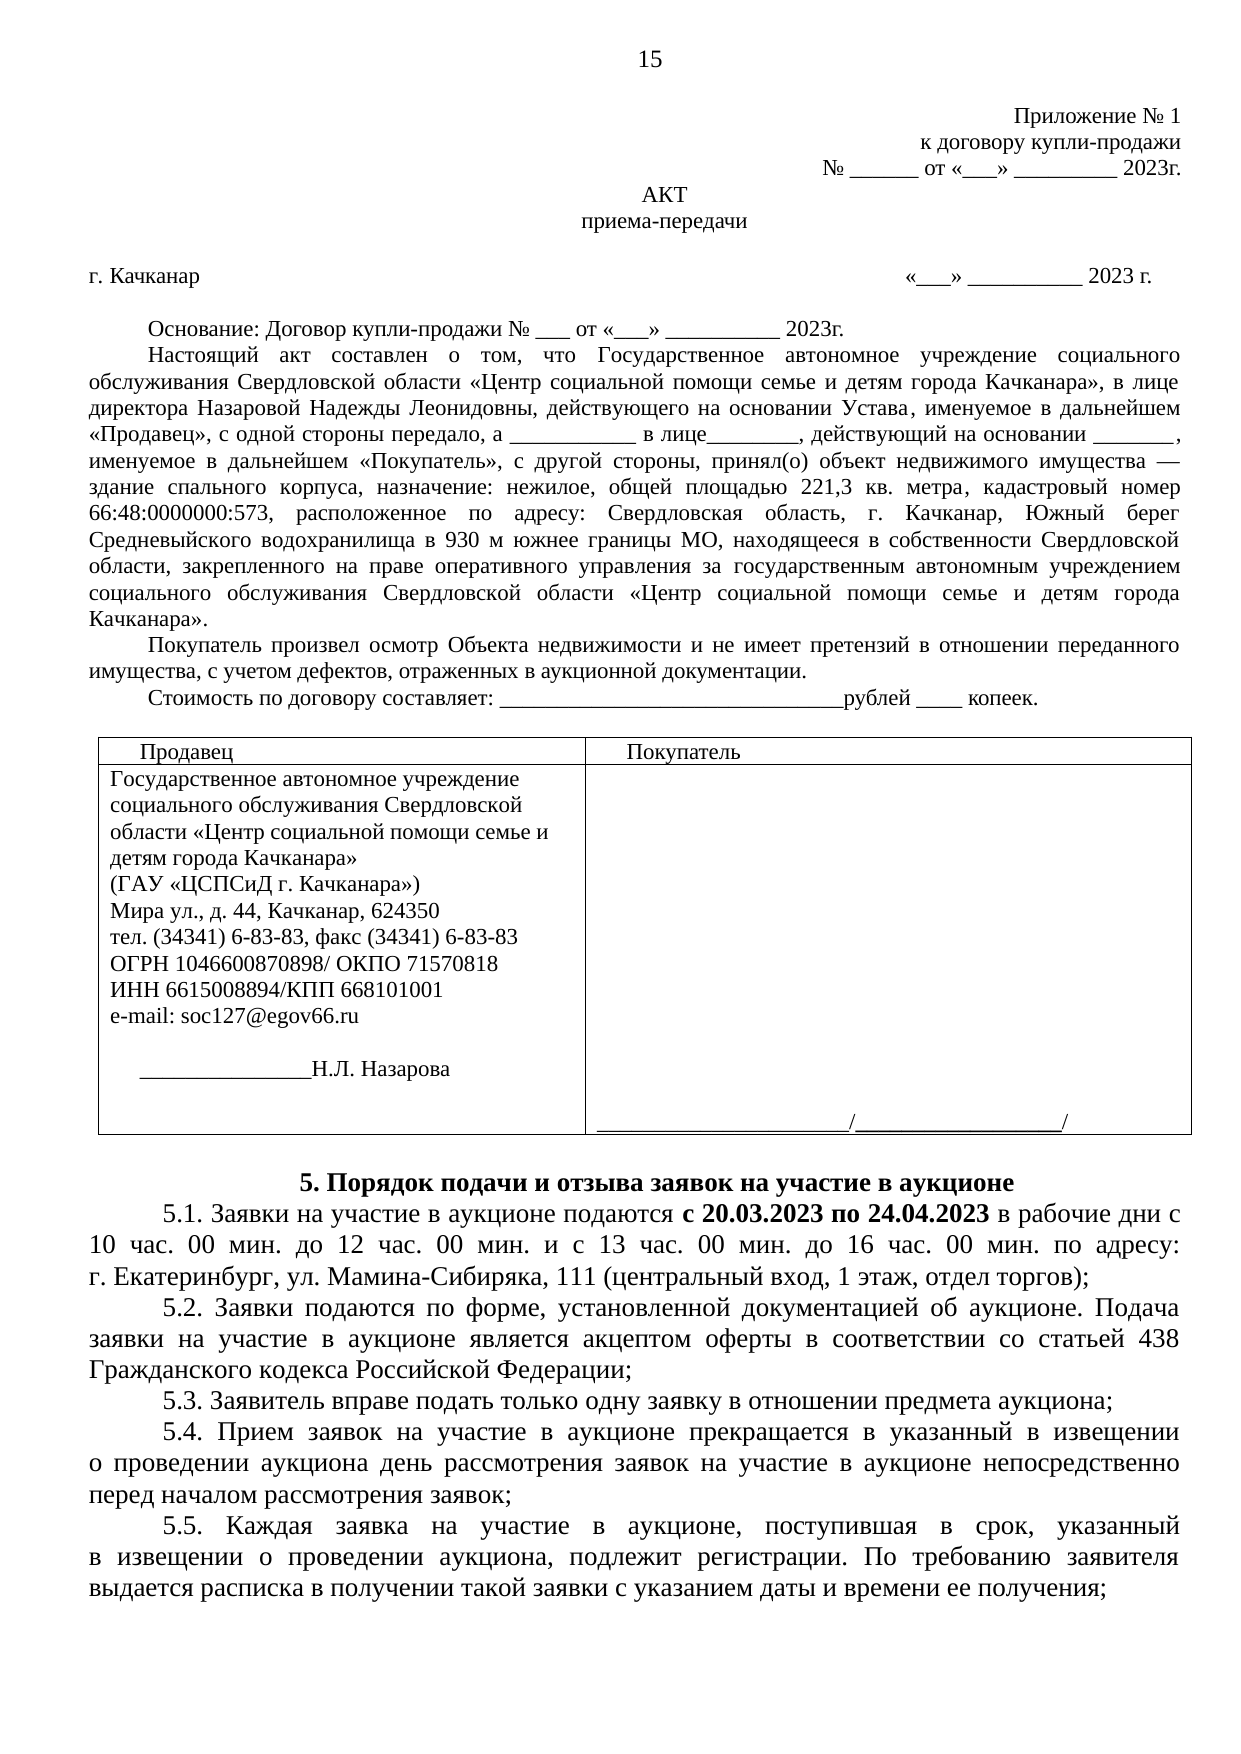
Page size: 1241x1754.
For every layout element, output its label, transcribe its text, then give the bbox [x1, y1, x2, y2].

text г. Качканар «___» __________ 2023 г. [88, 262, 1181, 289]
text 5.2. Заявки подаются по форме, установленной документацией об аукционе. Подача заявки на участие в аукционе является акцептом оферты в соответствии со статьей 438 Гражданского кодекса Российской Федерации; [88, 1291, 1181, 1384]
text 5.4. Прием заявок на участие в аукционе прекращается в указанный в извещении о проведении аукциона день рассмотрения заявок на участие в аукционе непосредственно перед началом рассмотрения заявок; [88, 1415, 1181, 1509]
text к договору купли-продажи [88, 128, 1181, 154]
text АКТ [88, 181, 1181, 207]
text Настоящий акт составлен о том, что Государственное автономное учреждение социального обслуживания Свердловской области «Центр социальной помощи семье и детям города Качканара», в лице директора Назаровой Надежды Леонидовны, действующего на основании Устава, именуемое в дальнейшем «Продавец», с одной стороны передало, а ___________ в лице________, действующий на основании _______, именуемое в дальнейшем «Покупатель», с другой стороны, принял(о) объект недвижимого имущества — здание спального корпуса, назначение: нежилое, общей площадью 221,3 кв. метра, кадастровый номер 66:48:0000000:573, расположенное по адресу: Свердловская область, г. Качканар, Южный берег Средневыйского водохранилища в 930 м южнее границы МО, находящееся в собственности Свердловской области, закрепленного на праве оперативного управления за государственным автономным учреждением социального обслуживания Свердловской области «Центр социальной помощи семье и детям города Качканара». [88, 341, 1181, 631]
text Основание: Договор купли-продажи № ___ от «___» __________ 2023г. [88, 315, 1181, 341]
text Покупатель произвел осмотр Объекта недвижимости и не имеет претензий в отношении переданного имущества, с учетом дефектов, отраженных в аукционной документации. [88, 631, 1181, 684]
text Приложение № 1 [88, 102, 1181, 128]
text 5. Порядок подачи и отзыва заявок на участие в аукционе [59, 1166, 1181, 1197]
text 5.5. Каждая заявка на участие в аукционе, поступившая в срок, указанный в извещении о проведении аукциона, подлежит регистрации. По требованию заявителя выдается расписка в получении такой заявки с указанием даты и времени ее получения; [88, 1509, 1181, 1602]
table_header Продавец [99, 738, 585, 764]
table_cell ______________________/__________________/ [586, 765, 1191, 1134]
text приема-передачи [88, 207, 1181, 233]
text Стоимость по договору составляет: ______________________________рублей ____ копеек. [88, 684, 1181, 710]
table_cell Государственное автономное учреждение социального обслуживания Свердловской области «Центр социальной помощи семье и детям города Качканара» (ГАУ «ЦСПСиД г. Качканара») Мира ул., д. 44, Качканар, 624350 тел. (34341) 6-83-83, факс (34341) 6-83-83 ОГРН 1046600870898/ ОКПО 71570818 ИНН 6615008894/КПП 668101001 е-mail: soc127@egov66.ru _______________Н.Л. Назарова [99, 765, 585, 1134]
text 5.3. Заявитель вправе подать только одну заявку в отношении предмета аукциона; [88, 1384, 1181, 1415]
text № ______ от «___» _________ 2023г. [88, 154, 1181, 181]
text 5.1. Заявки на участие в аукционе подаются с 20.03.2023 по 24.04.2023 в рабочие дни с 10 час. 00 мин. до 12 час. 00 мин. и с 13 час. 00 мин. до 16 час. 00 мин. по адресу: г. Екатеринбург, ул. Мамина-Сибиряка, 111 (центральный вход, 1 этаж, отдел торгов); [88, 1197, 1181, 1291]
table_header Покупатель [586, 738, 1191, 764]
